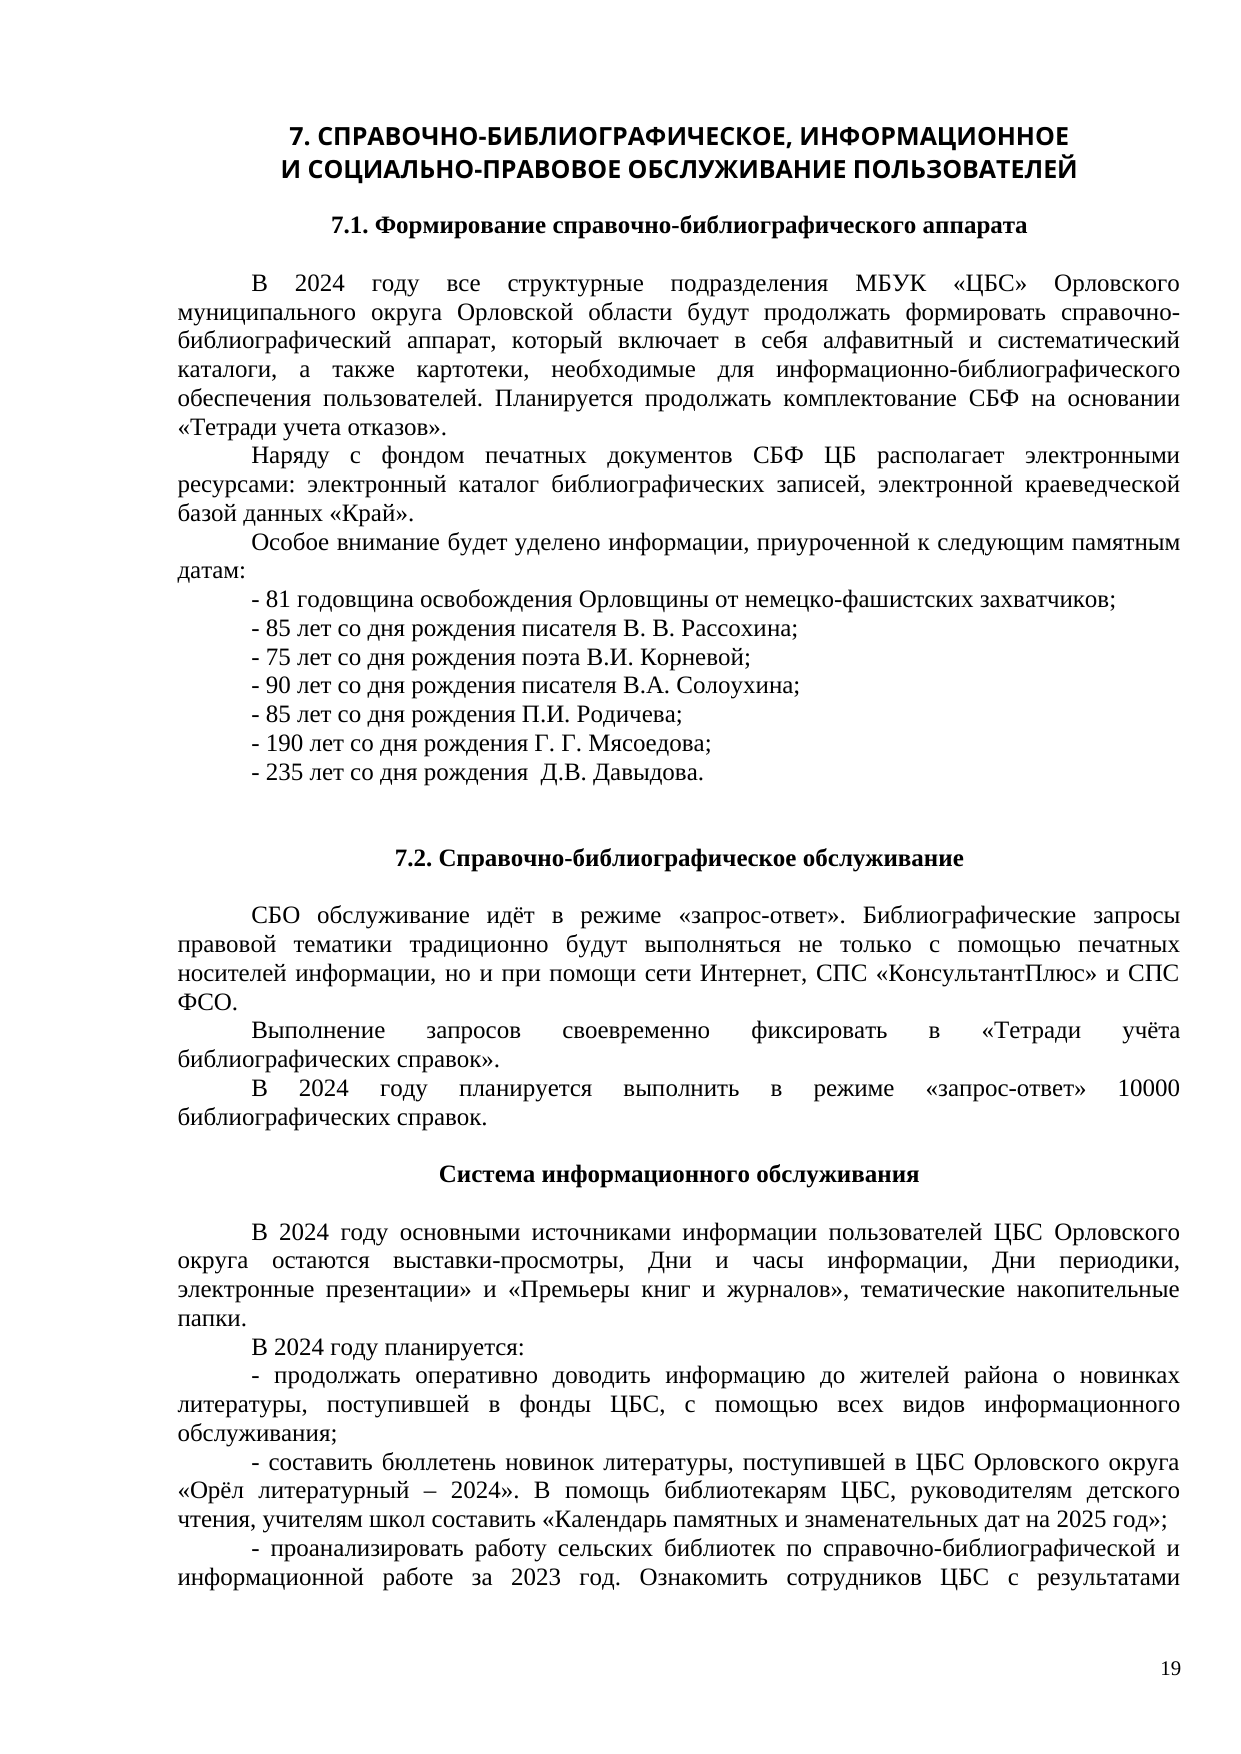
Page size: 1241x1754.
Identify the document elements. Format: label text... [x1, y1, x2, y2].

text - составить бюллетень новинок литературы, поступившей в ЦБС Орловского округа «Орёл литературный – 2024». В помощь библиотекарям ЦБС, руководителям детского чтения, учителям школ составить «Календарь памятных и знаменательных дат на 2025 год»; [177, 1447, 1181, 1533]
text В 2024 году планируется выполнить в режиме «запрос-ответ» 10000 библиографических справок. [177, 1073, 1181, 1130]
text В 2024 году все структурные подразделения МБУК «ЦБС» Орловского муниципального округа Орловской области будут продолжать формировать справочно-библиографический аппарат, который включает в себя алфавитный и систематический каталоги, а также картотеки, необходимые для информационно-библиографического обеспечения пользователей. Планируется продолжать комплектование СБФ на основании «Тетради учета отказов». [177, 268, 1181, 440]
text - 235 лет со дня рождения Д.В. Давыдова. [177, 757, 1181, 785]
text - 85 лет со дня рождения П.И. Родичева; [177, 699, 1181, 728]
text В 2024 году основными источниками информации пользователей ЦБС Орловского округа остаются выставки-просмотры, Дни и часы информации, Дни периодики, электронные презентации» и «Премьеры книг и журналов», тематические накопительные папки. [177, 1217, 1181, 1332]
text В 2024 году планируется: [177, 1332, 1181, 1360]
text - продолжать оперативно доводить информацию до жителей района о новинках литературы, поступившей в фонды ЦБС, с помощью всех видов информационного обслуживания; [177, 1360, 1181, 1447]
text 7.1. Формирование справочно-библиографического аппарата [177, 210, 1181, 239]
text СБО обслуживание идёт в режиме «запрос-ответ». Библиографические запросы правовой тематики традиционно будут выполняться не только с помощью печатных носителей информации, но и при помощи сети Интернет, СПС «КонсультантПлюс» и СПС ФСО. [177, 900, 1181, 1015]
text Особое внимание будет уделено информации, приуроченной к следующим памятным датам: [177, 527, 1181, 584]
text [177, 1533, 1181, 1590]
text Наряду с фондом печатных документов СБФ ЦБ располагает электронными ресурсами: электронный каталог библиографических записей, электронной краеведческой базой данных «Край». [177, 440, 1181, 527]
text 7. Справочно-библиографическое, информационное [177, 118, 1181, 152]
text Система информационного обслуживания [177, 1159, 1181, 1188]
text 7.2. Справочно-библиографическое обслуживание [177, 843, 1181, 872]
text - 75 лет со дня рождения поэта В.И. Корневой; [177, 642, 1181, 670]
text - 85 лет со дня рождения писателя В. В. Рассохина; [177, 613, 1181, 642]
text Выполнение запросов своевременно фиксировать в «Тетради учёта библиографических справок». [177, 1015, 1181, 1073]
text - 81 годовщина освобождения Орловщины от немецко-фашистских захватчиков; [177, 584, 1181, 613]
text - 90 лет со дня рождения писателя В.А. Солоухина; [177, 670, 1181, 699]
text и социально-правовое обслуживание пользователей [177, 152, 1181, 186]
text - 190 лет со дня рождения Г. Г. Мясоедова; [177, 728, 1181, 757]
